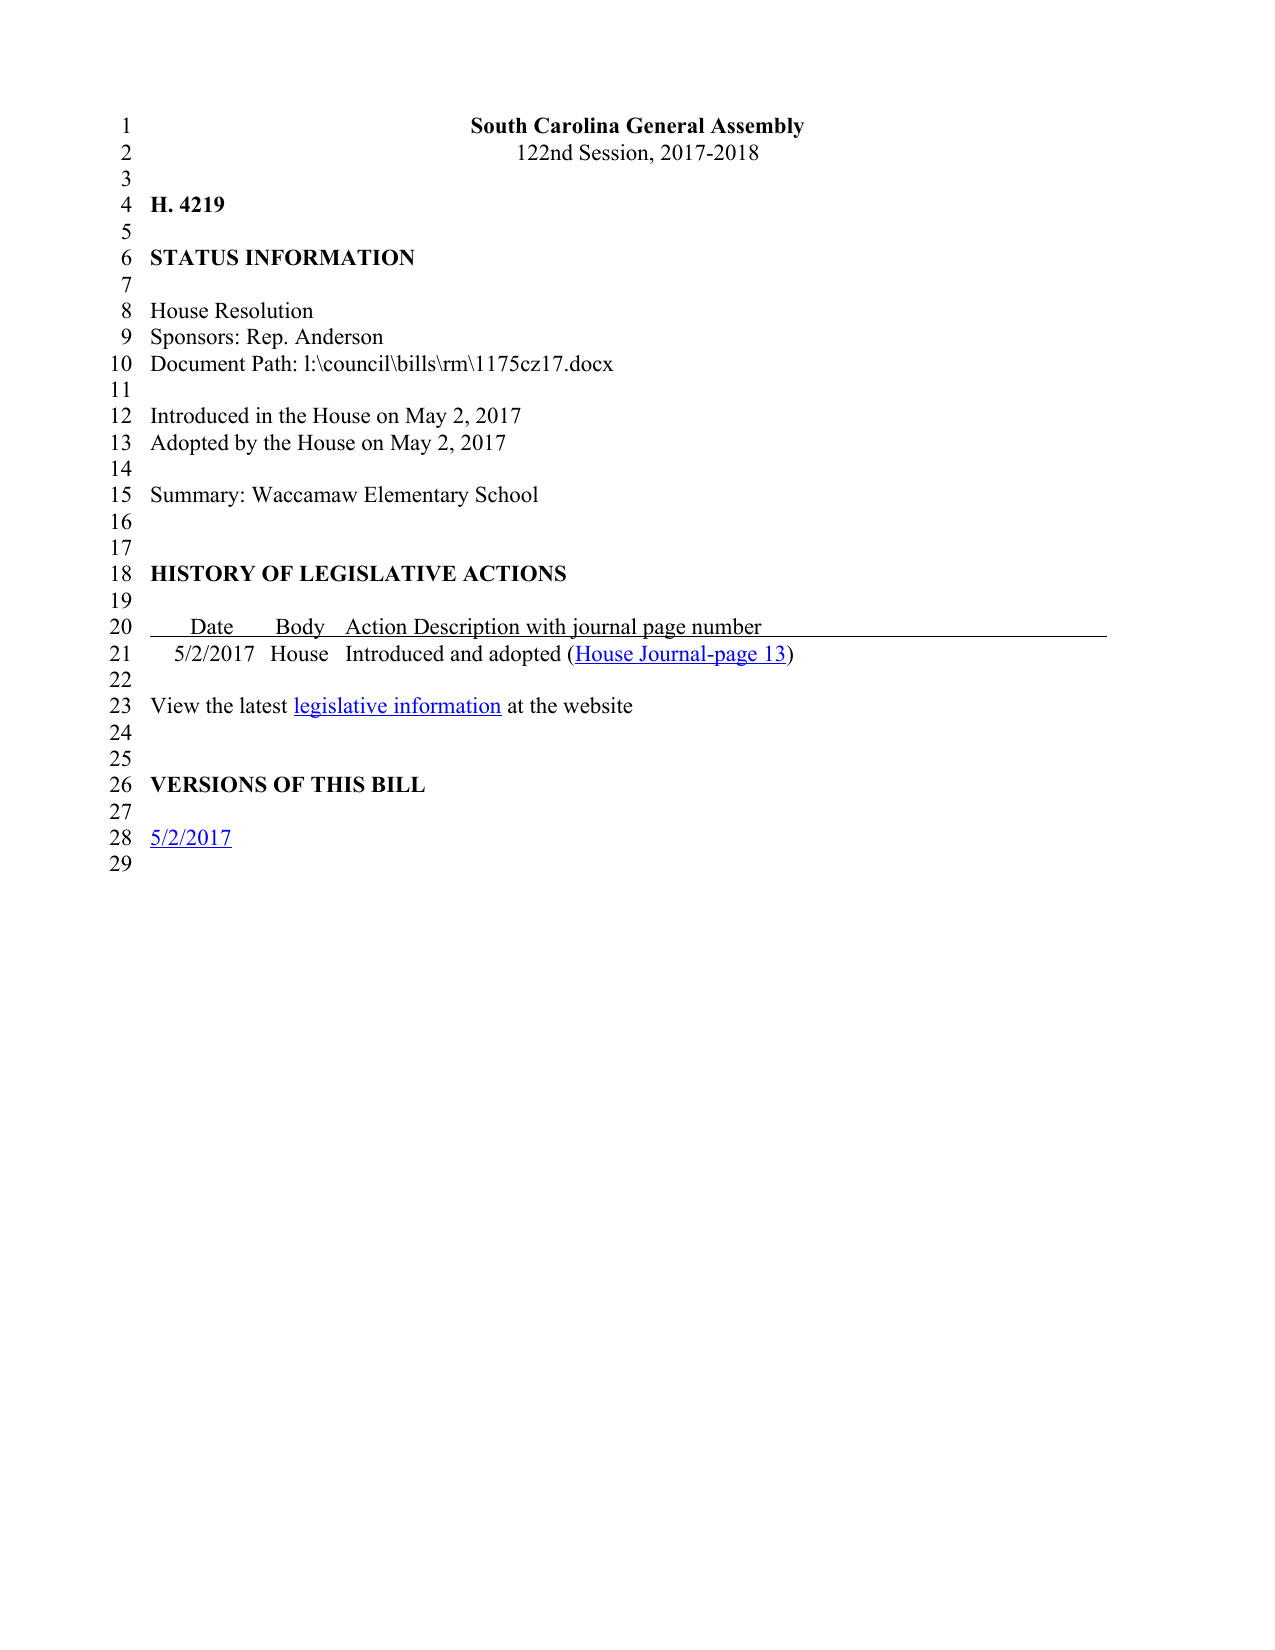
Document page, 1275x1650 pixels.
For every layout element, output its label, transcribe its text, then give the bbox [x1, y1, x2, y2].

text Date Body Action Description with journal page number [150, 613, 1125, 639]
text South Carolina General Assembly [150, 112, 1125, 139]
text House Resolution [150, 297, 1125, 323]
text Sponsors: Rep. Anderson [150, 323, 1125, 350]
text View the latest legislative information at the website [150, 692, 1125, 719]
text 122nd Session, 2017-2018 [150, 139, 1125, 165]
text Summary: Waccamaw Elementary School [150, 481, 1125, 508]
text 5/2/2017 House Introduced and adopted (House Journal-page 13) [150, 639, 1125, 666]
text STATUS INFORMATION [150, 244, 1125, 271]
text Adopted by the House on May 2, 2017 [150, 429, 1125, 455]
text H. 4219 [150, 192, 1125, 218]
text HISTORY OF LEGISLATIVE ACTIONS [150, 561, 1125, 587]
text Document Path: l:\council\bills\rm\1175cz17.docx [150, 350, 1125, 376]
text 5/2/2017 [150, 824, 1125, 850]
text VERSIONS OF THIS BILL [150, 771, 1125, 798]
text Introduced in the House on May 2, 2017 [150, 402, 1125, 429]
